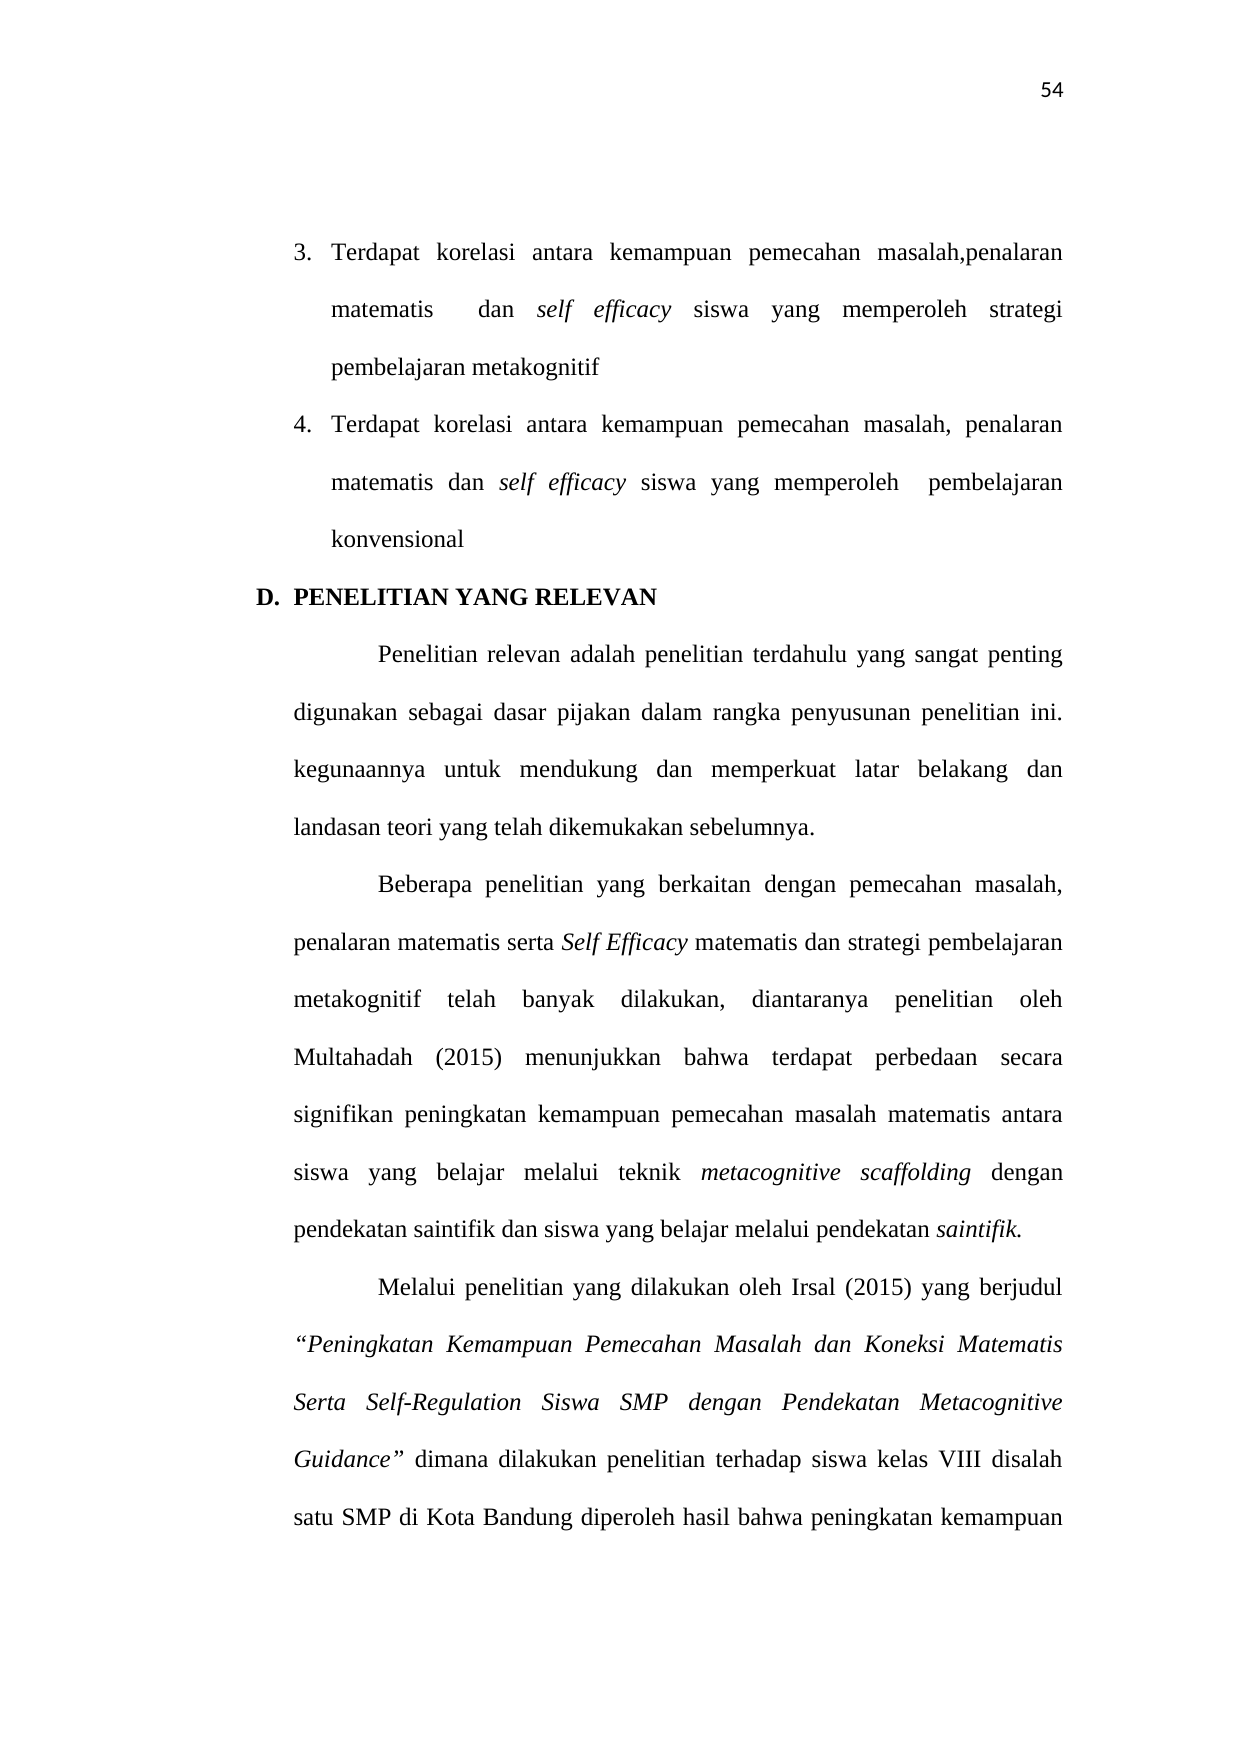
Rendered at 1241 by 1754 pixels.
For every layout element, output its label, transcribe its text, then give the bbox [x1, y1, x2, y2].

text 3. Terdapat korelasi antara kemampuan pemecahan masalah,penalaran matematis dan self efficacy siswa yang memperoleh strategi pembelajaran metakognitif [293, 237, 1063, 381]
list PENELITIAN YANG RELEVAN [256, 582, 1063, 611]
text Beberapa penelitian yang berkaitan dengan pemecahan masalah, penalaran matematis serta Self Efficacy matematis dan strategi pembelajaran metakognitif telah banyak dilakukan, diantaranya penelitian oleh Multahadah (2015) menunjukkan bahwa terdapat perbedaan secara signifikan peningkatan kemampuan pemecahan masalah matematis antara siswa yang belajar melalui teknik metacognitive scaffolding dengan pendekatan saintifik dan siswa yang belajar melalui pendekatan saintifik. [293, 869, 1063, 1243]
text 4. Terdapat korelasi antara kemampuan pemecahan masalah, penalaran matematis dan self efficacy siswa yang memperoleh pembelajaran konvensional [293, 409, 1063, 553]
text Penelitian relevan adalah penelitian terdahulu yang sangat penting digunakan sebagai dasar pijakan dalam rangka penyusunan penelitian ini. kegunaannya untuk mendukung dan memperkuat latar belakang dan landasan teori yang telah dikemukakan sebelumnya. [293, 639, 1063, 841]
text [293, 1272, 1063, 1531]
